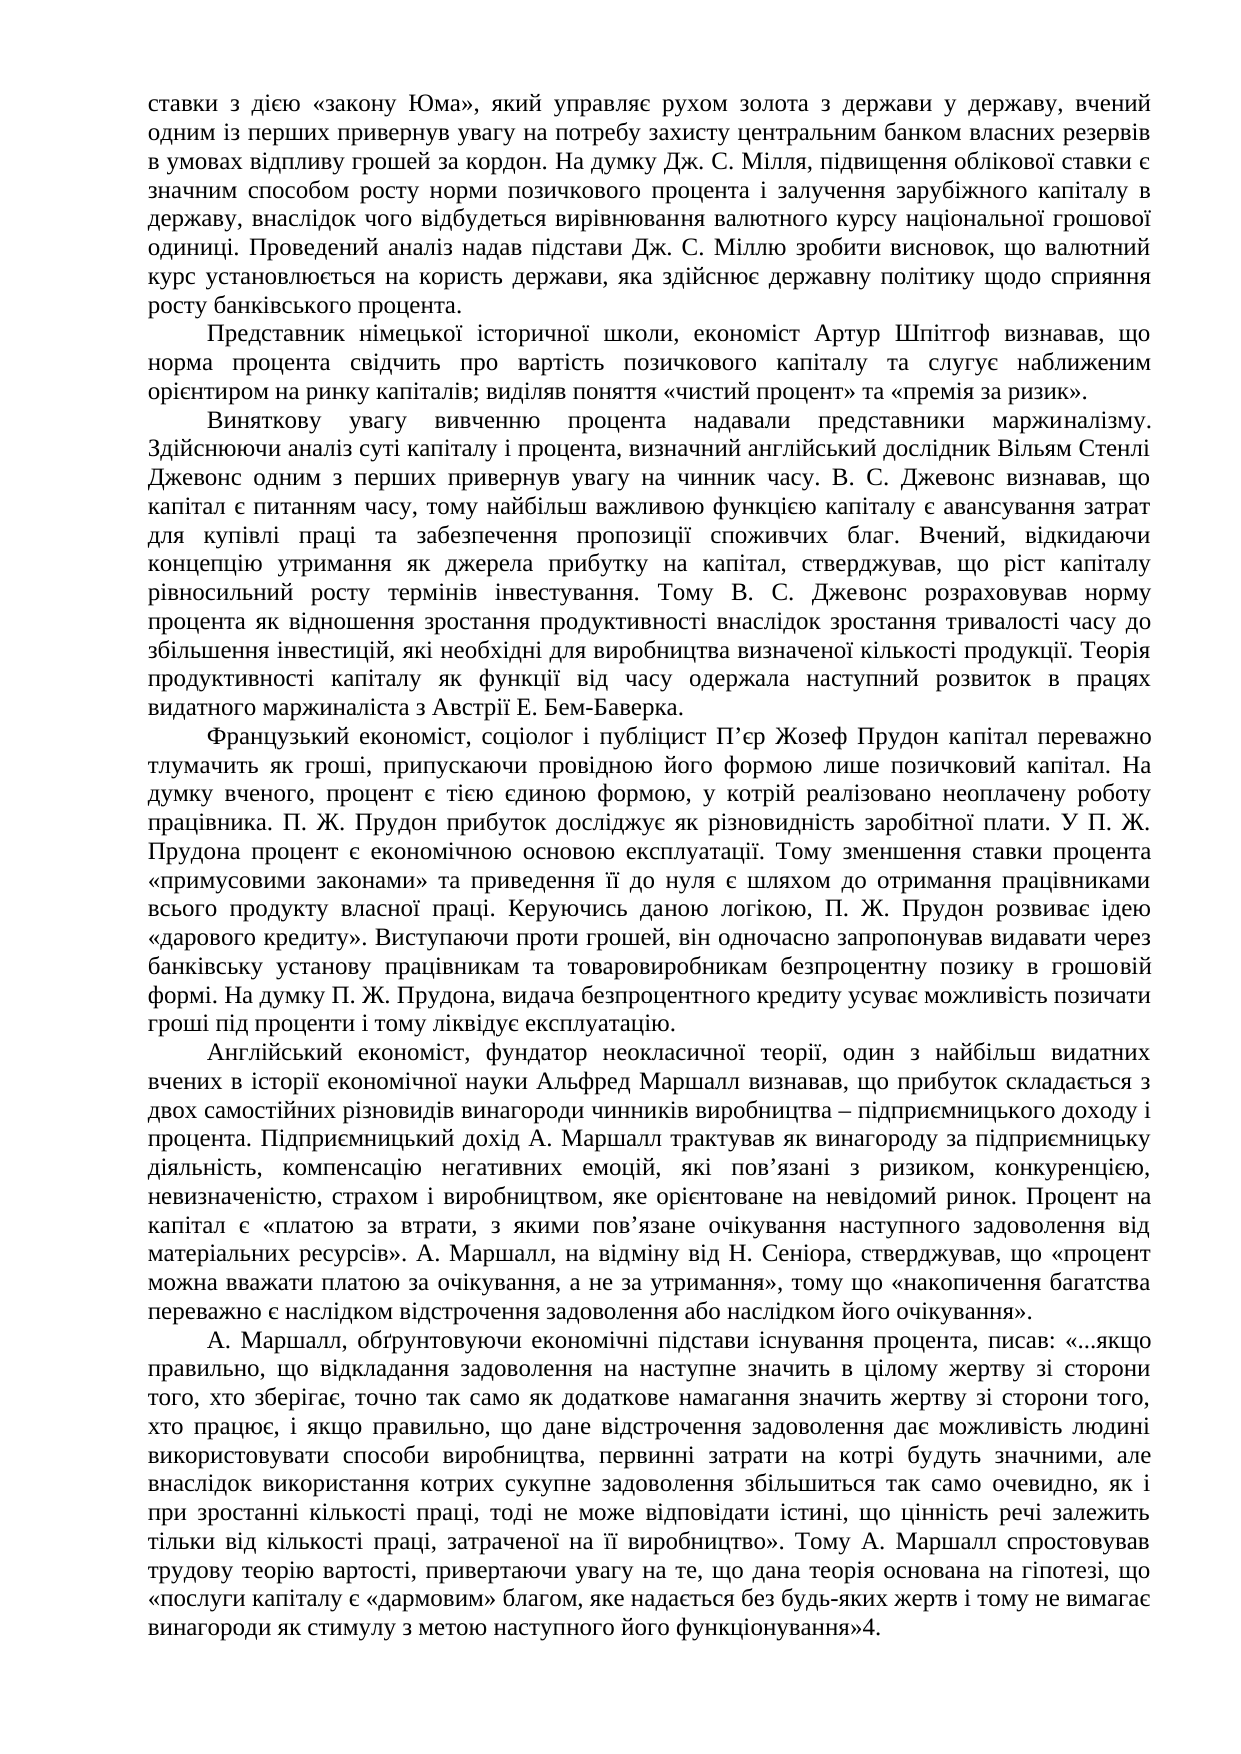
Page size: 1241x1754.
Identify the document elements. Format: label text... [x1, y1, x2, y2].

text Виняткову увагу вивченню процента надавали представники маржиналізму. Здійснюючи аналіз суті капіталу і процента, визначний англійський дослідник Вільям Стенлі Джевонс одним з перших привернув увагу на чинник часу. В. С. Джевонс визнавав, що капітал є питанням часу, тому найбільш важливою функцією капіталу є авансування затрат для купівлі праці та забезпечення пропозиції споживчих благ. Вчений, відкидаючи концепцію утримання як джерела прибутку на капітал, стверджував, що ріст капіталу рівносильний росту термінів інвестування. Тому В. С. Джевонс розраховував норму процента як відношення зростання продуктивності внаслідок зростання тривалості часу до збільшення інвестицій, які необхідні для виробництва визначеної кількості продукції. Теорія продуктивності капіталу як функції від часу одержала наступний розвиток в працях видатного маржиналіста з Австрії Е. Бем-Баверка. [148, 405, 1152, 721]
text Французький економіст, соціолог і публіцист П’єр Жозеф Прудон капітал переважно тлумачить як гроші, припускаючи провідною його формою лише позичковий капітал. На думку вченого, процент є тією єдиною формою, у котрій реалізовано неоплачену роботу працівника. П. Ж. Прудон прибуток досліджує як різновидність заробітної плати. У П. Ж. Прудона процент є економічною основою експлуатації. Тому зменшення ставки процента «примусовими законами» та приведення її до нуля є шляхом до отримання працівниками всього продукту власної праці. Керуючись даною логікою, П. Ж. Прудон розвиває ідею «дарового кредиту». Виступаючи проти грошей, він одночасно запропонував видавати через банківську установу працівникам та товаровиробникам безпроцентну позику в грошовій формі. На думку П. Ж. Прудона, видача безпроцентного кредиту усуває можливість позичати гроші під проценти і тому ліквідує експлуатацію. [148, 721, 1152, 1037]
text Представник німецької історичної школи, економіст Артур Шпітгоф визнавав, що норма процента свідчить про вартість позичкового капіталу та слугує наближеним орієнтиром на ринку капіталів; виділяв поняття «чистий процент» та «премія за ризик». [148, 318, 1152, 405]
text Англійський економіст, фундатор неокласичної теорії, один з найбільш видатних вчених в історії економічної науки Альфред Маршалл визнавав, що прибуток складається з двох самостійних різновидів винагороди чинників виробництва – підприємницького доходу і процента. Підприємницький дохід А. Маршалл трактував як винагороду за підприємницьку діяльність, компенсацію негативних емоцій, які пов’язані з ризиком, конкуренцією, невизначеністю, страхом і виробництвом, яке орієнтоване на невідомий ринок. Процент на капітал є «платою за втрати, з якими пов’язане очікування наступного задоволення від матеріальних ресурсів». А. Маршалл, на відміну від Н. Сеніора, стверджував, що «процент можна вважати платою за очікування, а не за утримання», тому що «накопичення багатства переважно є наслідком відстрочення задоволення або наслідком його очікування». [148, 1037, 1152, 1325]
text А. Маршалл, обґрунтовуючи економічні підстави існування процента, писав: «...якщо правильно, що відкладання задоволення на наступне значить в цілому жертву зі сторони того, хто зберігає, точно так само як додаткове намагання значить жертву зі сторони того, хто працює, і якщо правильно, що дане відстрочення задоволення дає можливість людині використовувати способи виробництва, первинні затрати на котрі будуть значними, але внаслідок використання котрих сукупне задоволення збільшиться так само очевидно, як і при зростанні кількості праці, тоді не може відповідати істині, що цінність речі залежить тільки від кількості праці, затраченої на її виробництво». Тому А. Маршалл спростовував трудову теорію вартості, привертаючи увагу на те, що дана теорія основана на гіпотезі, що «послуги капіталу є «дармовим» благом, яке надається без будь-яких жертв і тому не вимагає винагороди як стимулу з метою наступного його функціонування»4. [148, 1325, 1152, 1641]
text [148, 88, 1152, 318]
